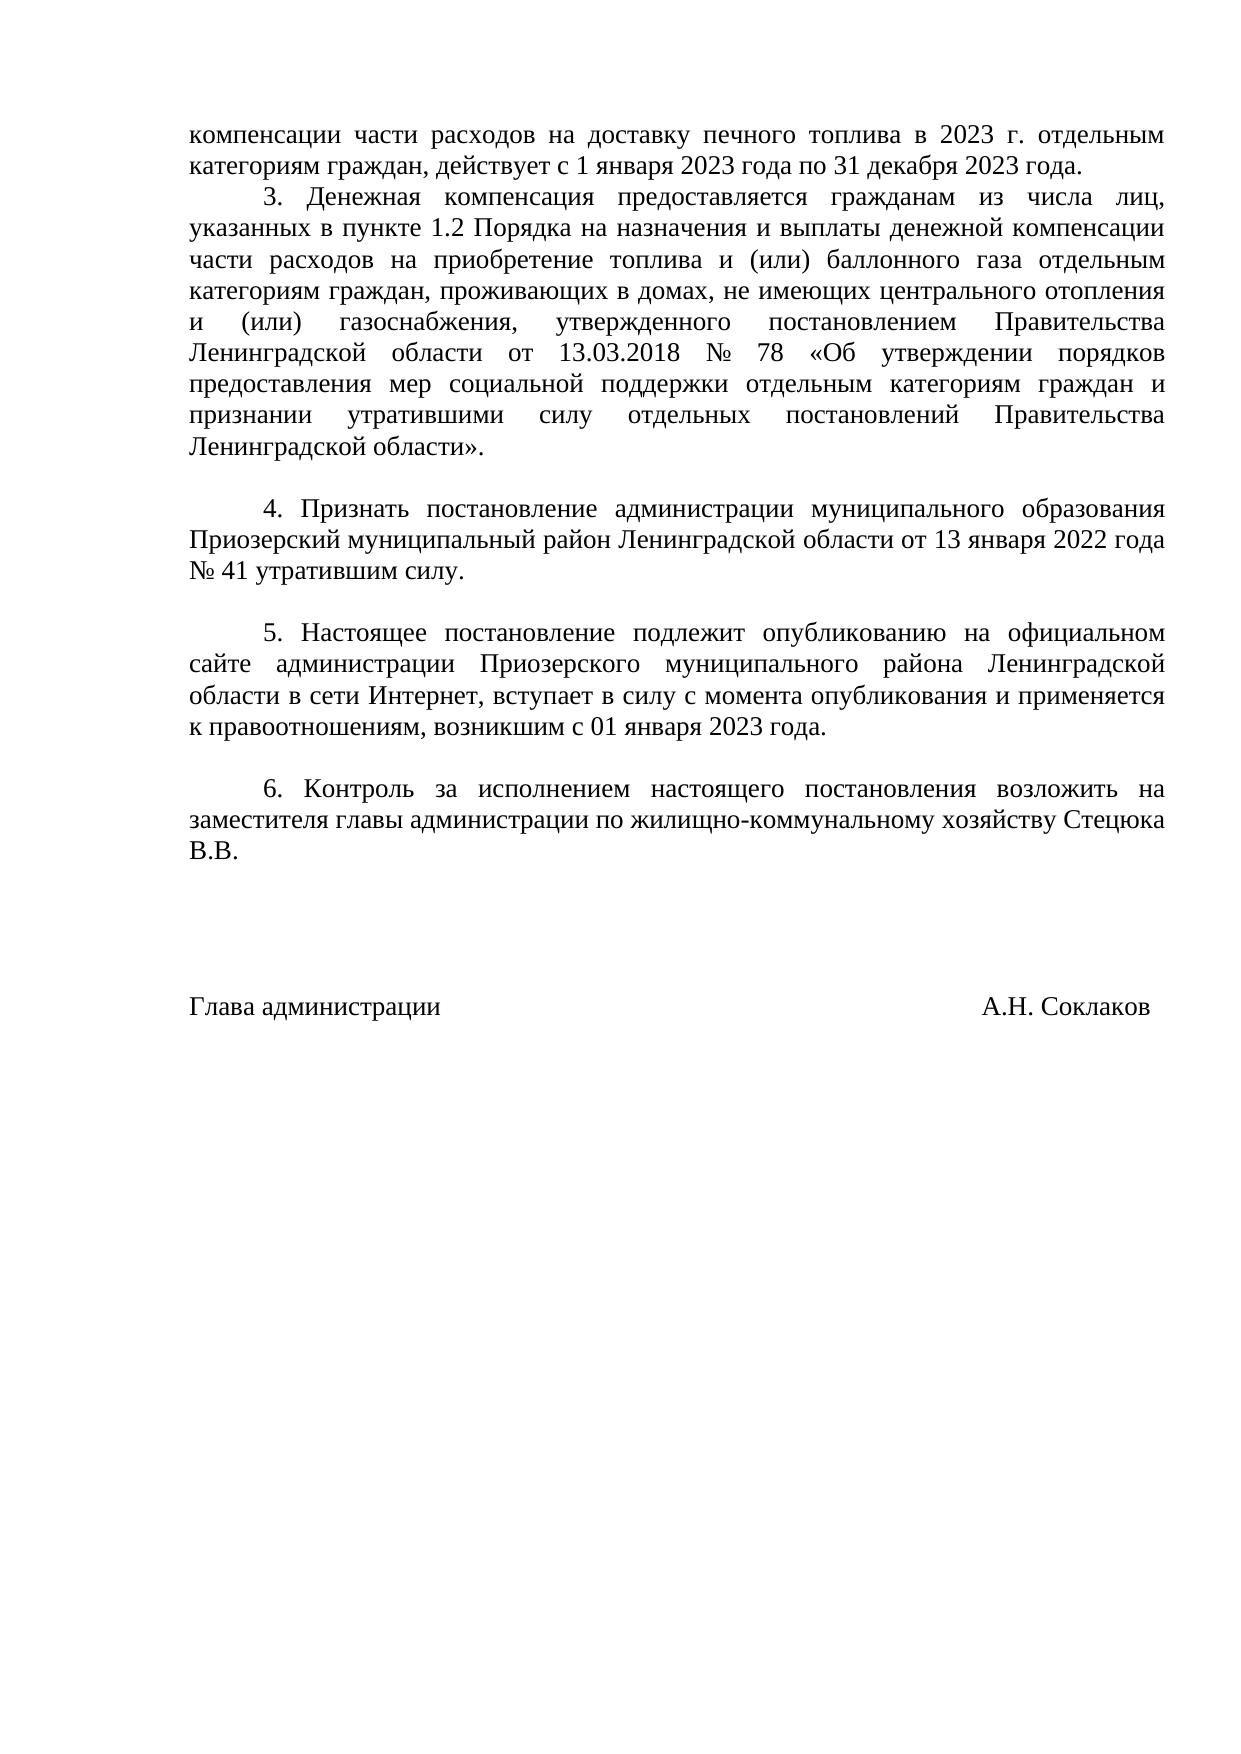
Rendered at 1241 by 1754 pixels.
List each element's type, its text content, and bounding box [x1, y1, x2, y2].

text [189, 118, 1166, 180]
text 4. Признать постановление администрации муниципального образования Приозерский муниципальный район Ленинградской области от 13 января 2022 года № 41 утратившим силу. [189, 492, 1166, 585]
text Глава администрации А.Н. Соклаков [189, 990, 1166, 1021]
text 5. Настоящее постановление подлежит опубликованию на официальном сайте администрации Приозерского муниципального района Ленинградской области в сети Интернет, вступает в силу с момента опубликования и применяется к правоотношениям, возникшим с 01 января 2023 года. [189, 616, 1166, 741]
text 6. Контроль за исполнением настоящего постановления возложить на заместителя главы администрации по жилищно-коммунальному хозяйству Стецюка В.В. [189, 772, 1166, 866]
text 3. Денежная компенсация предоставляется гражданам из числа лиц, указанных в пункте 1.2 Порядка на назначения и выплаты денежной компенсации части расходов на приобретение топлива и (или) баллонного газа отдельным категориям граждан, проживающих в домах, не имеющих центрального отопления и (или) газоснабжения, утвержденного постановлением Правительства Ленинградской области от 13.03.2018 № 78 «Об утверждении порядков предоставления мер социальной поддержки отдельным категориям граждан и признании утратившими силу отдельных постановлений Правительства Ленинградской области». [189, 180, 1166, 461]
